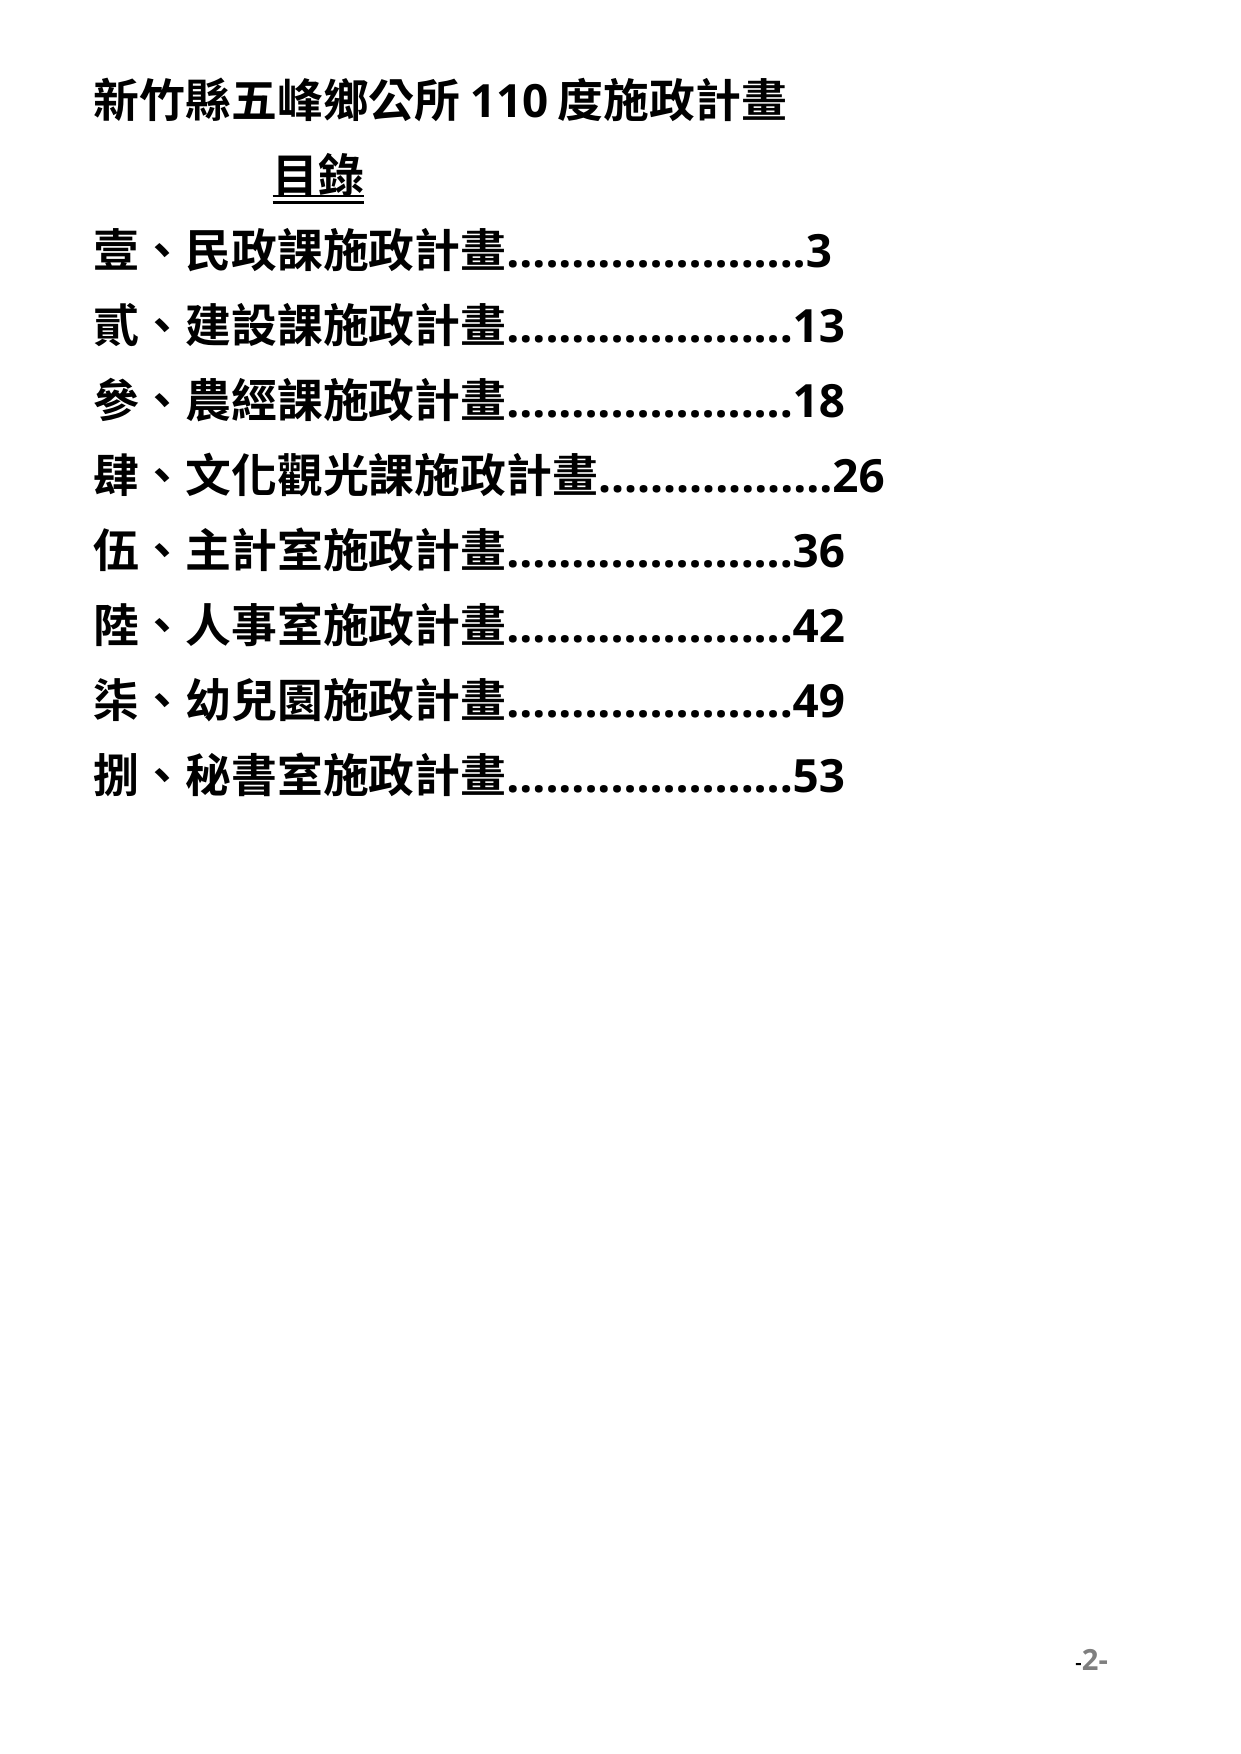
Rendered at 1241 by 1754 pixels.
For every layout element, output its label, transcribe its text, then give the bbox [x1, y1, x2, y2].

text 參、農經課施政計畫......................18 [94, 360, 1107, 435]
text 柒、幼兒園施政計畫......................49 [94, 660, 1107, 735]
text 伍、主計室施政計畫......................36 [94, 510, 1107, 585]
text 目錄 [94, 135, 1107, 210]
text 陸、人事室施政計畫......................42 [94, 585, 1107, 660]
text 貳、建設課施政計畫......................13 [94, 285, 1107, 360]
text 壹、民政課施政計畫.......................3 [94, 210, 1107, 285]
text 肆、文化觀光課施政計畫..................26 [94, 435, 1107, 510]
text 捌、秘書室施政計畫......................53 [94, 735, 1107, 810]
text 新竹縣五峰鄉公所110度施政計畫 [94, 60, 1107, 135]
